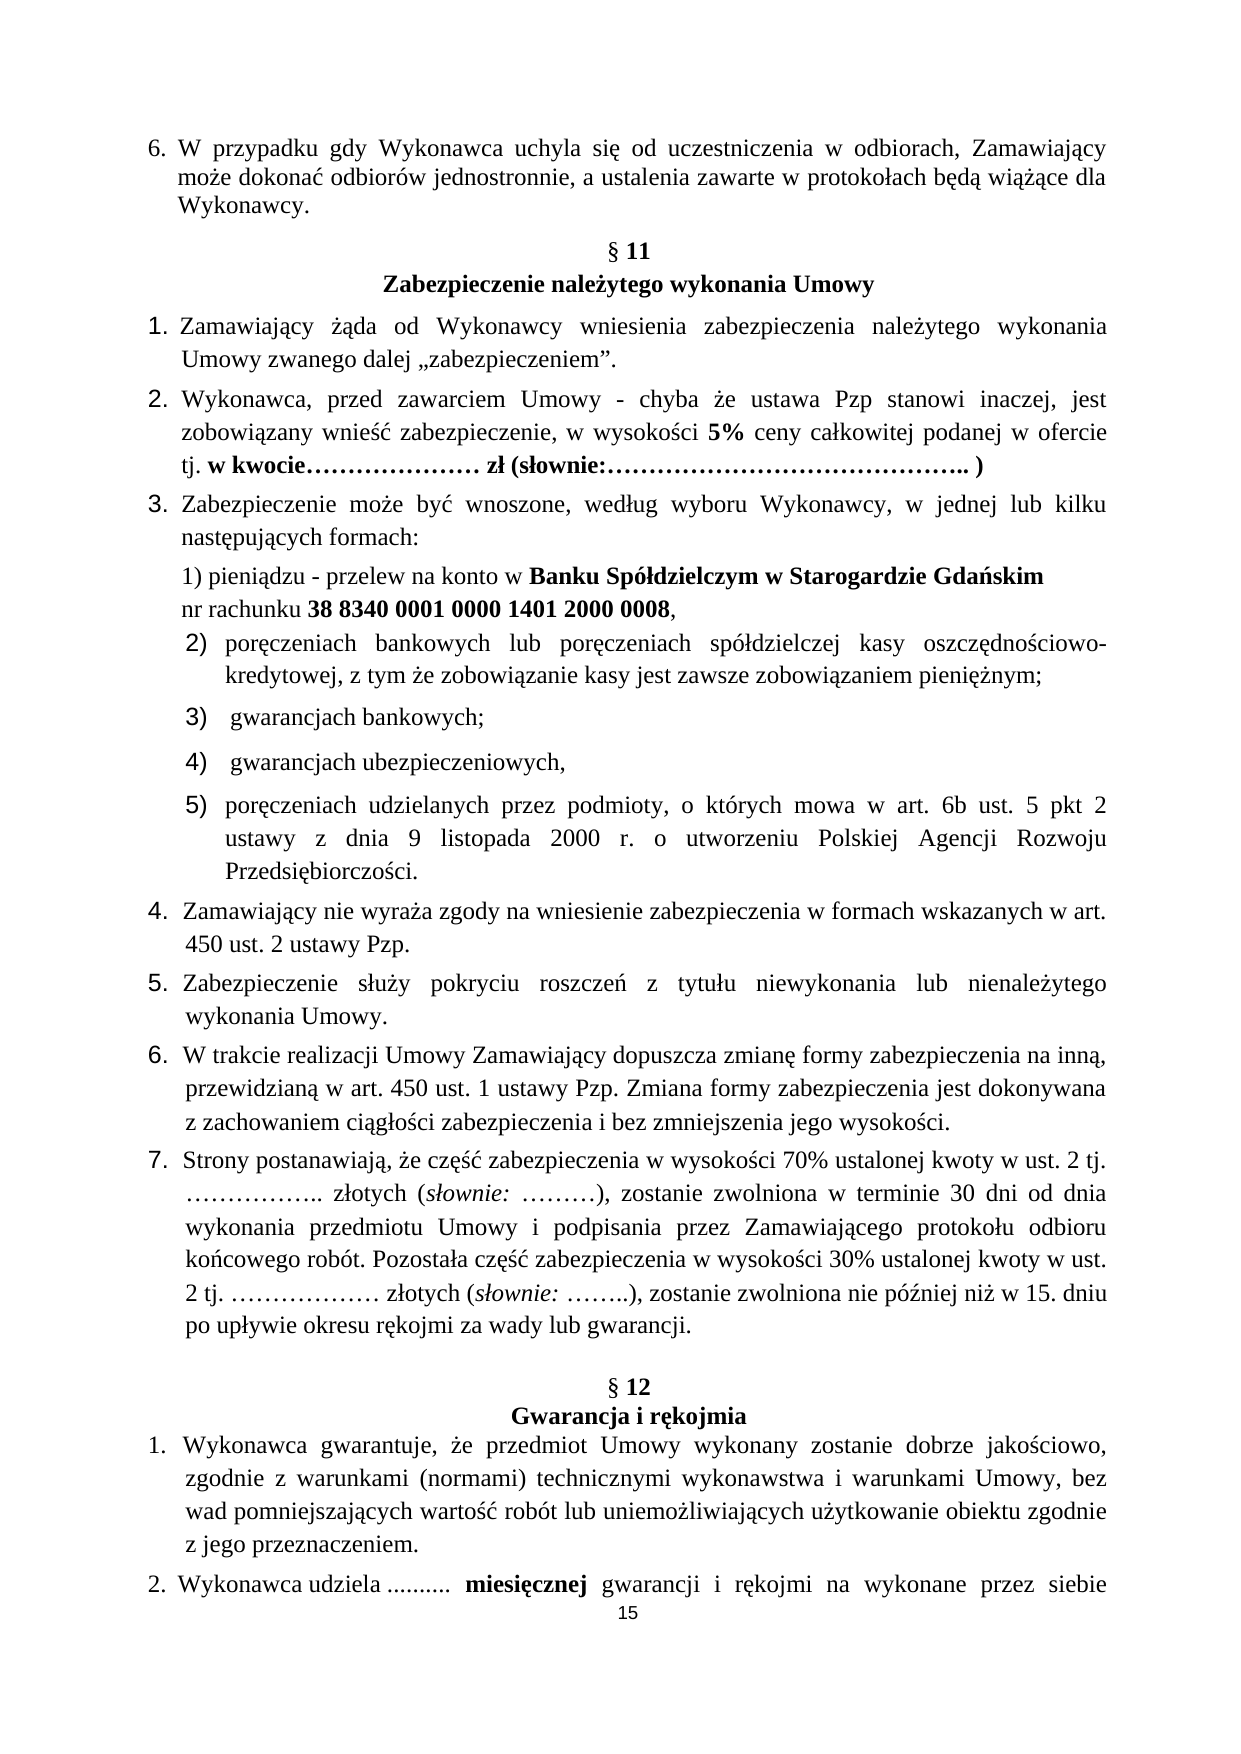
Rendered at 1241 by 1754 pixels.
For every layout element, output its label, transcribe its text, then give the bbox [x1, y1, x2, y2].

list poręczeniach udzielanych przez podmioty, o których mowa w art. 6b ust. 5 pkt 2 ustawy z dnia 9 listopada 2000 r. o utworzeniu Polskiej Agencji Rozwoju Przedsiębiorczości. [185, 790, 1107, 885]
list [148, 1569, 1107, 1597]
text § 12 [150, 1372, 1107, 1401]
list poręczeniach bankowych lub poręczeniach spółdzielczej kasy oszczędnościowo-kredytowej, z tym że zobowiązanie kasy jest zawsze zobowiązaniem pieniężnym; [185, 627, 1107, 689]
list Zabezpieczenie służy pokryciu roszczeń z tytułu niewykonania lub nienależytego wykonania Umowy. [148, 968, 1107, 1030]
text 6. W przypadku gdy Wykonawca uchyla się od uczestniczenia w odbiorach, Zamawiający może dokonać odbiorów jednostronnie, a ustalenia zawarte w protokołach będą wiążące dla Wykonawcy. [148, 133, 1107, 219]
list Wykonawca, przed zawarciem Umowy - chyba że ustawa Pzp stanowi inaczej, jest zobowiązany wnieść zabezpieczenie, w wysokości 5% ceny całkowitej podanej w ofercie tj. w kwocie………………… zł (słownie:…………………………………….. ) [148, 384, 1107, 478]
text § 11 [150, 236, 1107, 264]
text 1) pieniądzu - przelew na konto w Banku Spółdzielczym w Starogardzie Gdańskim [181, 561, 1107, 590]
list Zamawiający żąda od Wykonawcy wniesienia zabezpieczenia należytego wykonania Umowy zwanego dalej „zabezpieczeniem”. [148, 311, 1107, 373]
list gwarancjach bankowych; [185, 702, 1107, 731]
list Zabezpieczenie może być wnoszone, według wyboru Wykonawcy, w jednej lub kilku następujących formach: [148, 489, 1107, 551]
text nr rachunku 38 8340 0001 0000 1401 2000 0008, [181, 594, 1107, 623]
list gwarancjach ubezpieczeniowych, [185, 747, 1107, 776]
list Strony postanawiają, że część zabezpieczenia w wysokości 70% ustalonej kwoty w ust. 2 tj. …………….. złotych (słownie: ………), zostanie zwolniona w terminie 30 dni od dnia wykonania przedmiotu Umowy i podpisania przez Zamawiającego protokołu odbioru końcowego robót. Pozostała część zabezpieczenia w wysokości 30% ustalonej kwoty w ust. 2 tj. ……………… złotych (słownie: ……..), zostanie zwolniona nie później niż w 15. dniu po upływie okresu rękojmi za wady lub gwarancji. [148, 1145, 1107, 1339]
text Zabezpieczenie należytego wykonania Umowy [150, 269, 1107, 298]
list Zamawiający nie wyraża zgody na wniesienie zabezpieczenia w formach wskazanych w art. 450 ust. 2 ustawy Pzp. [148, 896, 1107, 957]
list Wykonawca gwarantuje, że przedmiot Umowy wykonany zostanie dobrze jakościowo, zgodnie z warunkami (normami) technicznymi wykonawstwa i warunkami Umowy, bez wad pomniejszających wartość robót lub uniemożliwiających użytkowanie obiektu zgodnie z jego przeznaczeniem. [148, 1430, 1107, 1558]
text Gwarancja i rękojmia [150, 1401, 1107, 1430]
list W trakcie realizacji Umowy Zamawiający dopuszcza zmianę formy zabezpieczenia na inną, przewidzianą w art. 450 ust. 1 ustawy Pzp. Zmiana formy zabezpieczenia jest dokonywana z zachowaniem ciągłości zabezpieczenia i bez zmniejszenia jego wysokości. [148, 1040, 1107, 1135]
